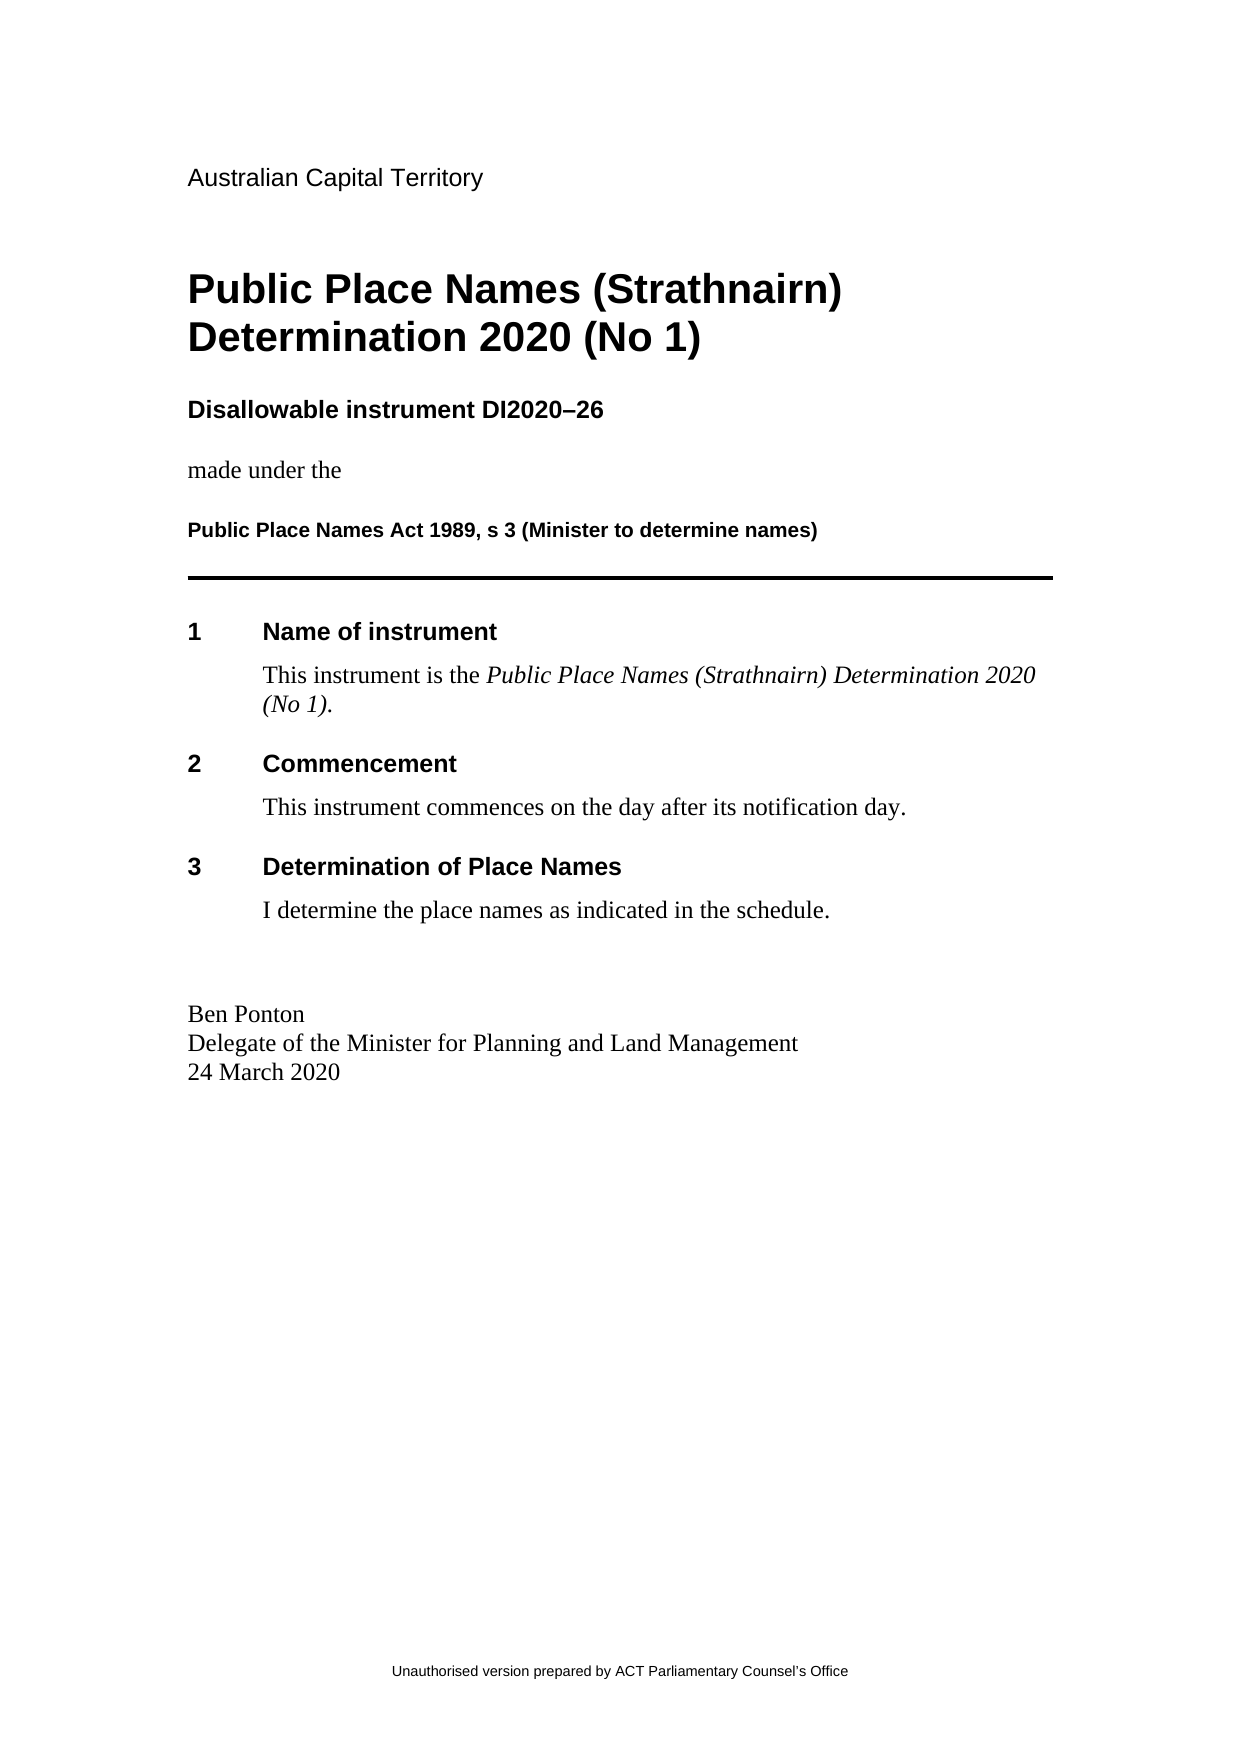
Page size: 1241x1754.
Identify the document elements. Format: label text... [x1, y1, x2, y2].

text I determine the place names as indicated in the schedule. [262, 895, 1053, 924]
text 2 Commencement [187, 749, 1053, 777]
text 1 Name of instrument [187, 617, 1053, 645]
text Public Place Names (Strathnairn) Determination 2020 (No 1) [187, 264, 1053, 360]
text 24 March 2020 [187, 1057, 1053, 1085]
text made under the [187, 455, 1053, 484]
text This instrument commences on the day after its notification day. [262, 792, 1053, 821]
text Disallowable instrument DI2020–26 [187, 395, 1053, 424]
text Australian Capital Territory [187, 162, 1053, 191]
text Delegate of the Minister for Planning and Land Management [187, 1028, 1053, 1057]
text Ben Ponton [187, 999, 1053, 1028]
text Public Place Names Act 1989, s 3 (Minister to determine names) [187, 517, 1053, 541]
text 3 Determination of Place Names [187, 852, 1053, 881]
text This instrument is the Public Place Names (Strathnairn) Determination 2020 (No 1). [262, 660, 1053, 717]
